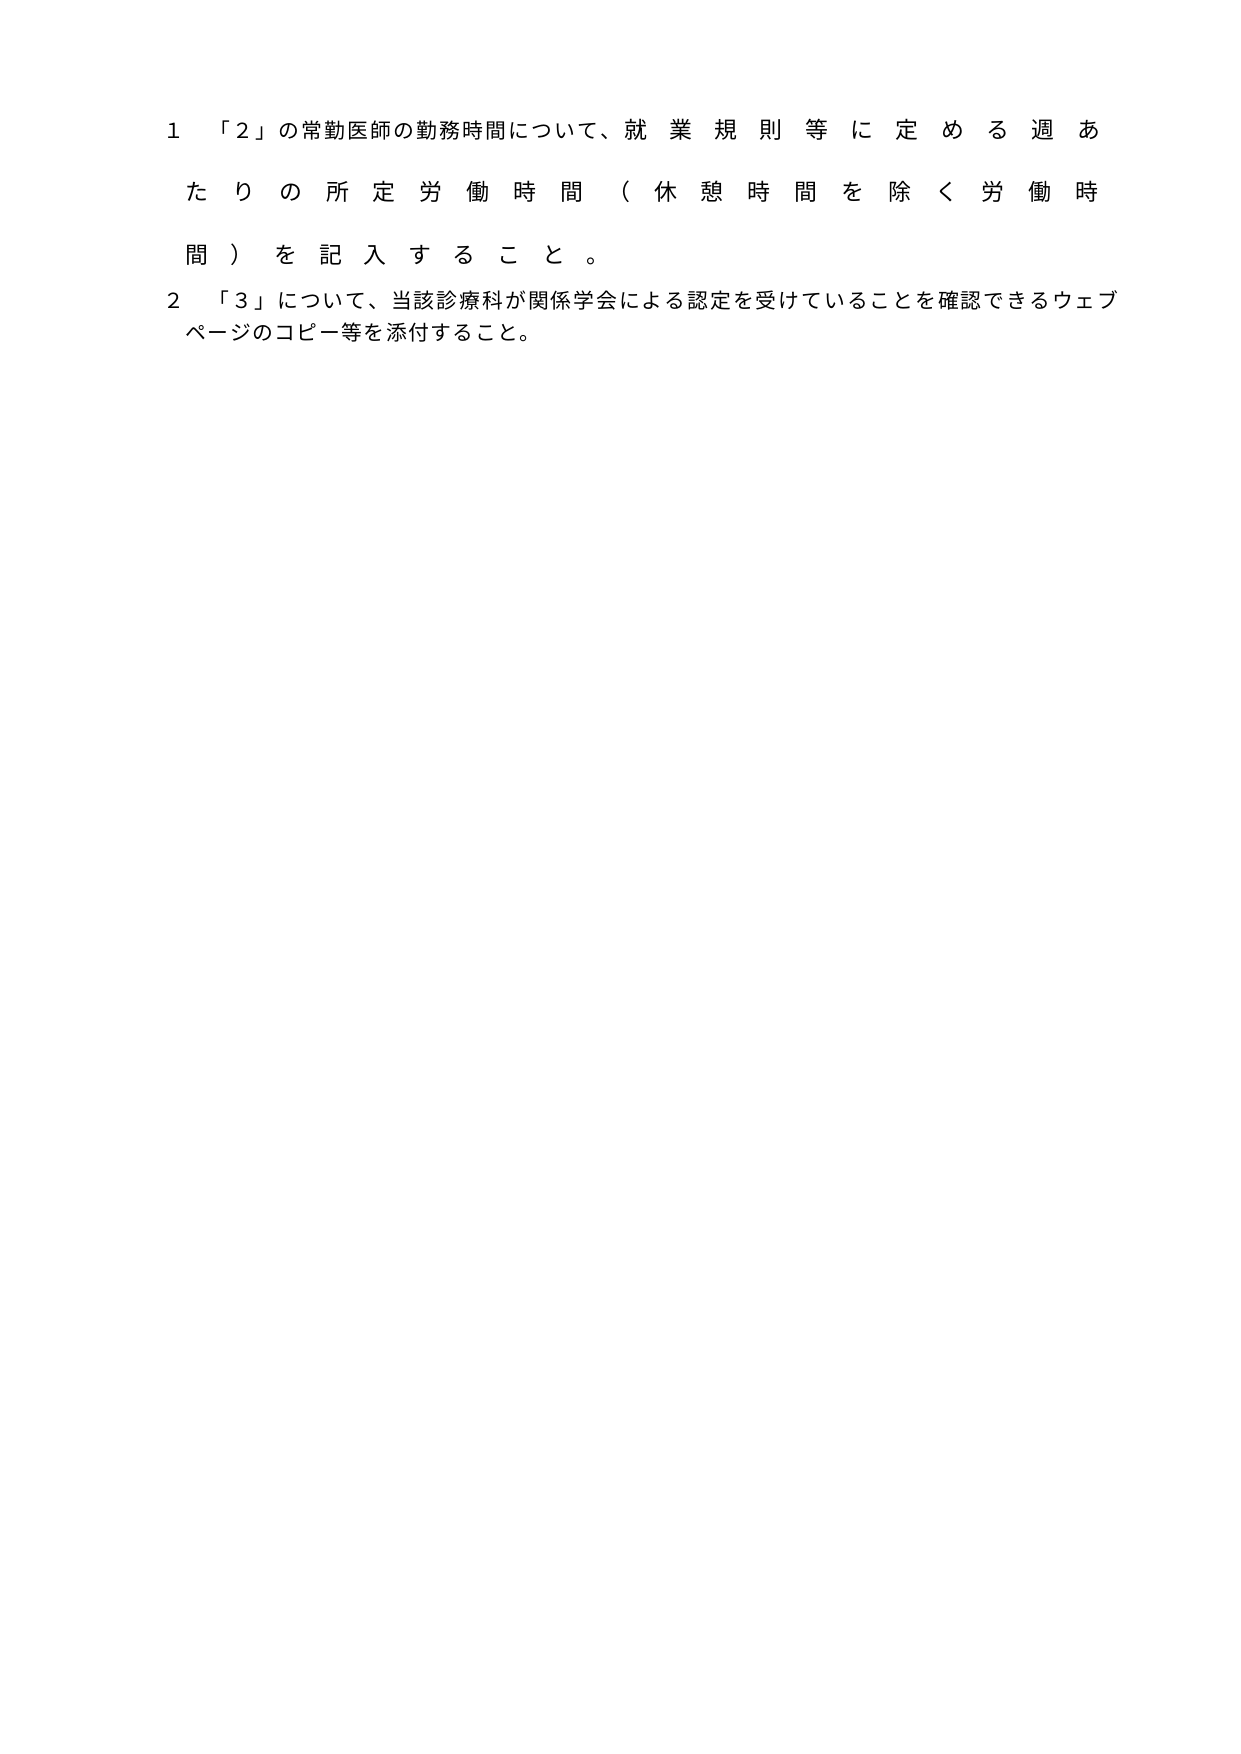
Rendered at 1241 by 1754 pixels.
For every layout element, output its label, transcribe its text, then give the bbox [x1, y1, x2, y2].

text １ 「２」の常勤医師の勤務時間について、就業規則等に定める週あたりの所定労働時間（休憩時間を除く労働時間）を記入すること。 [163, 97, 1122, 284]
text ２ 「３」について、当該診療科が関係学会による認定を受けていることを確認できるウェブページのコピー等を添付すること。 [163, 284, 1122, 347]
